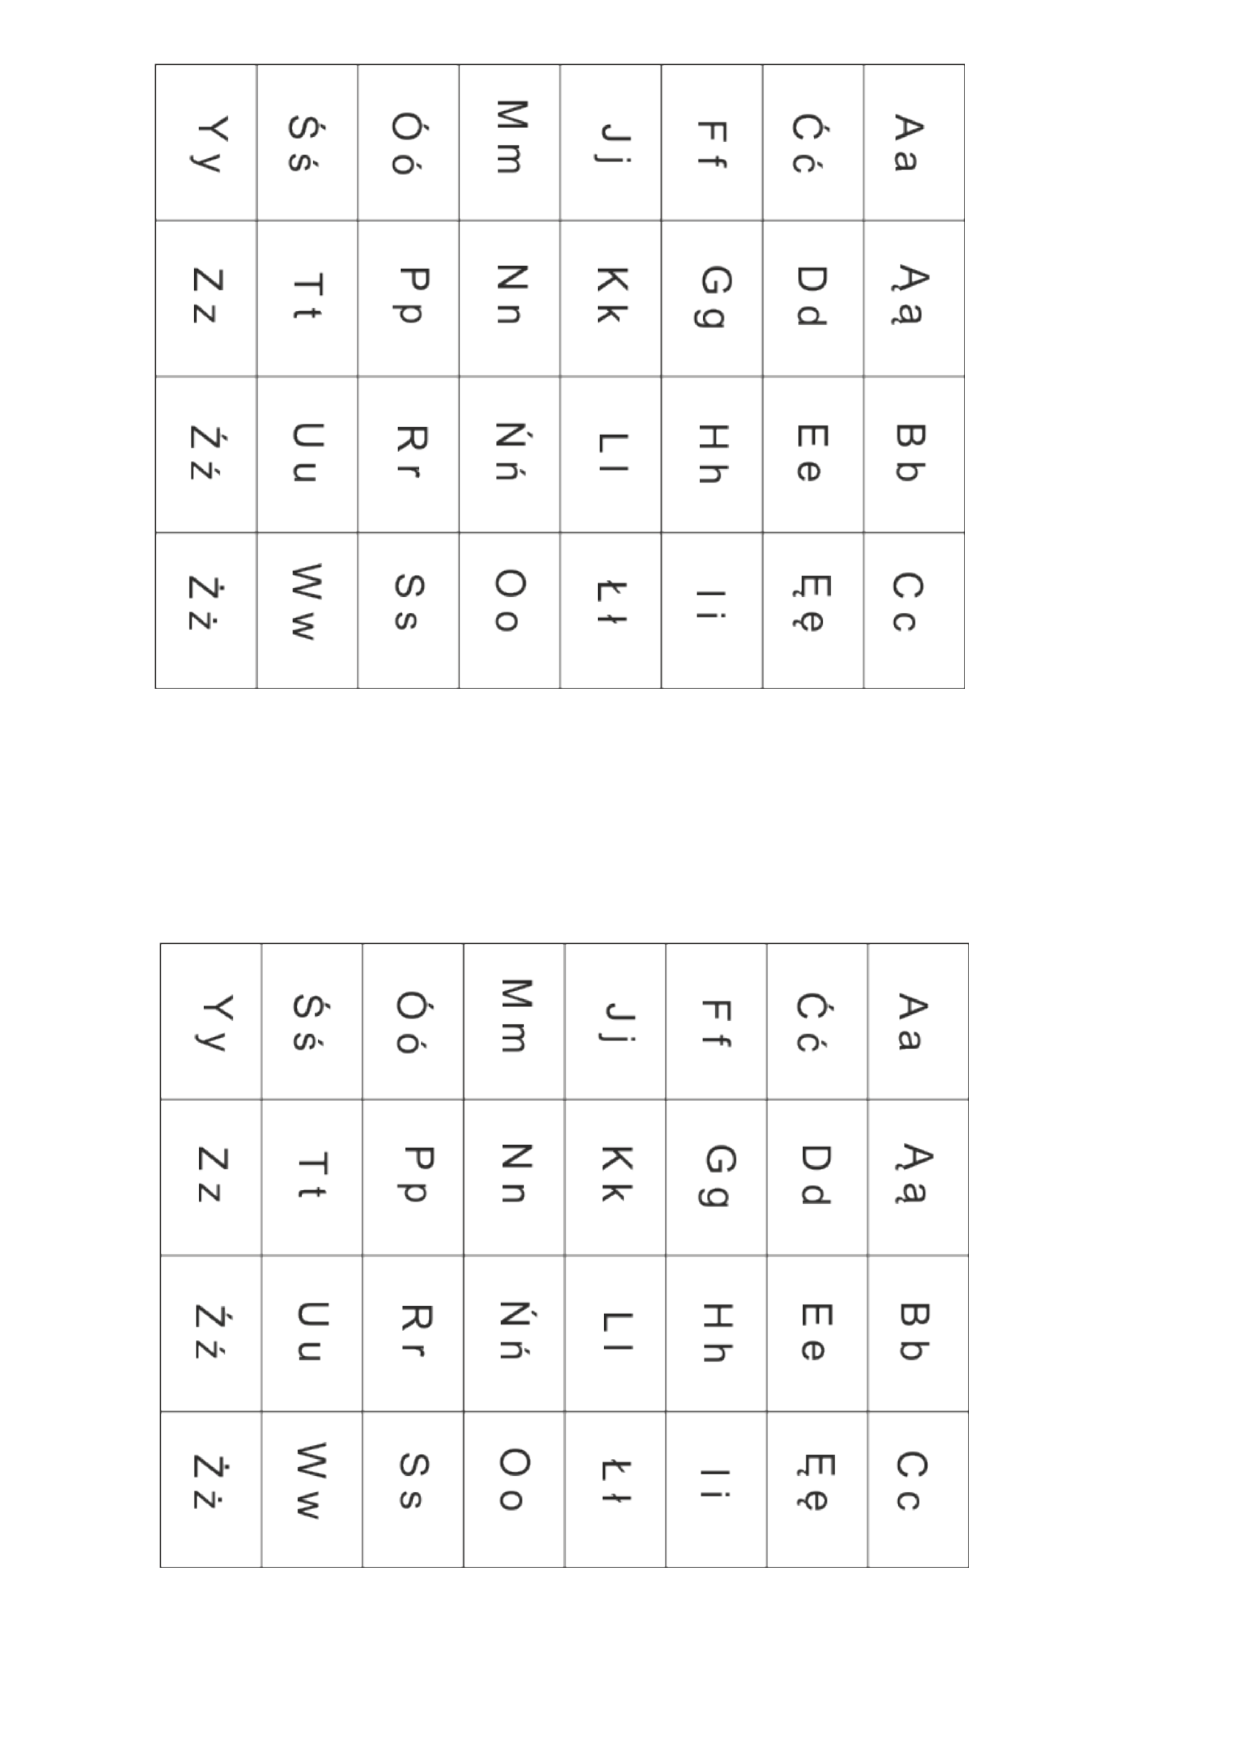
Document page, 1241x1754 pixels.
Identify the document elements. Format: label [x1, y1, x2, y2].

picture [161, 944, 969, 1567]
picture [156, 65, 965, 688]
